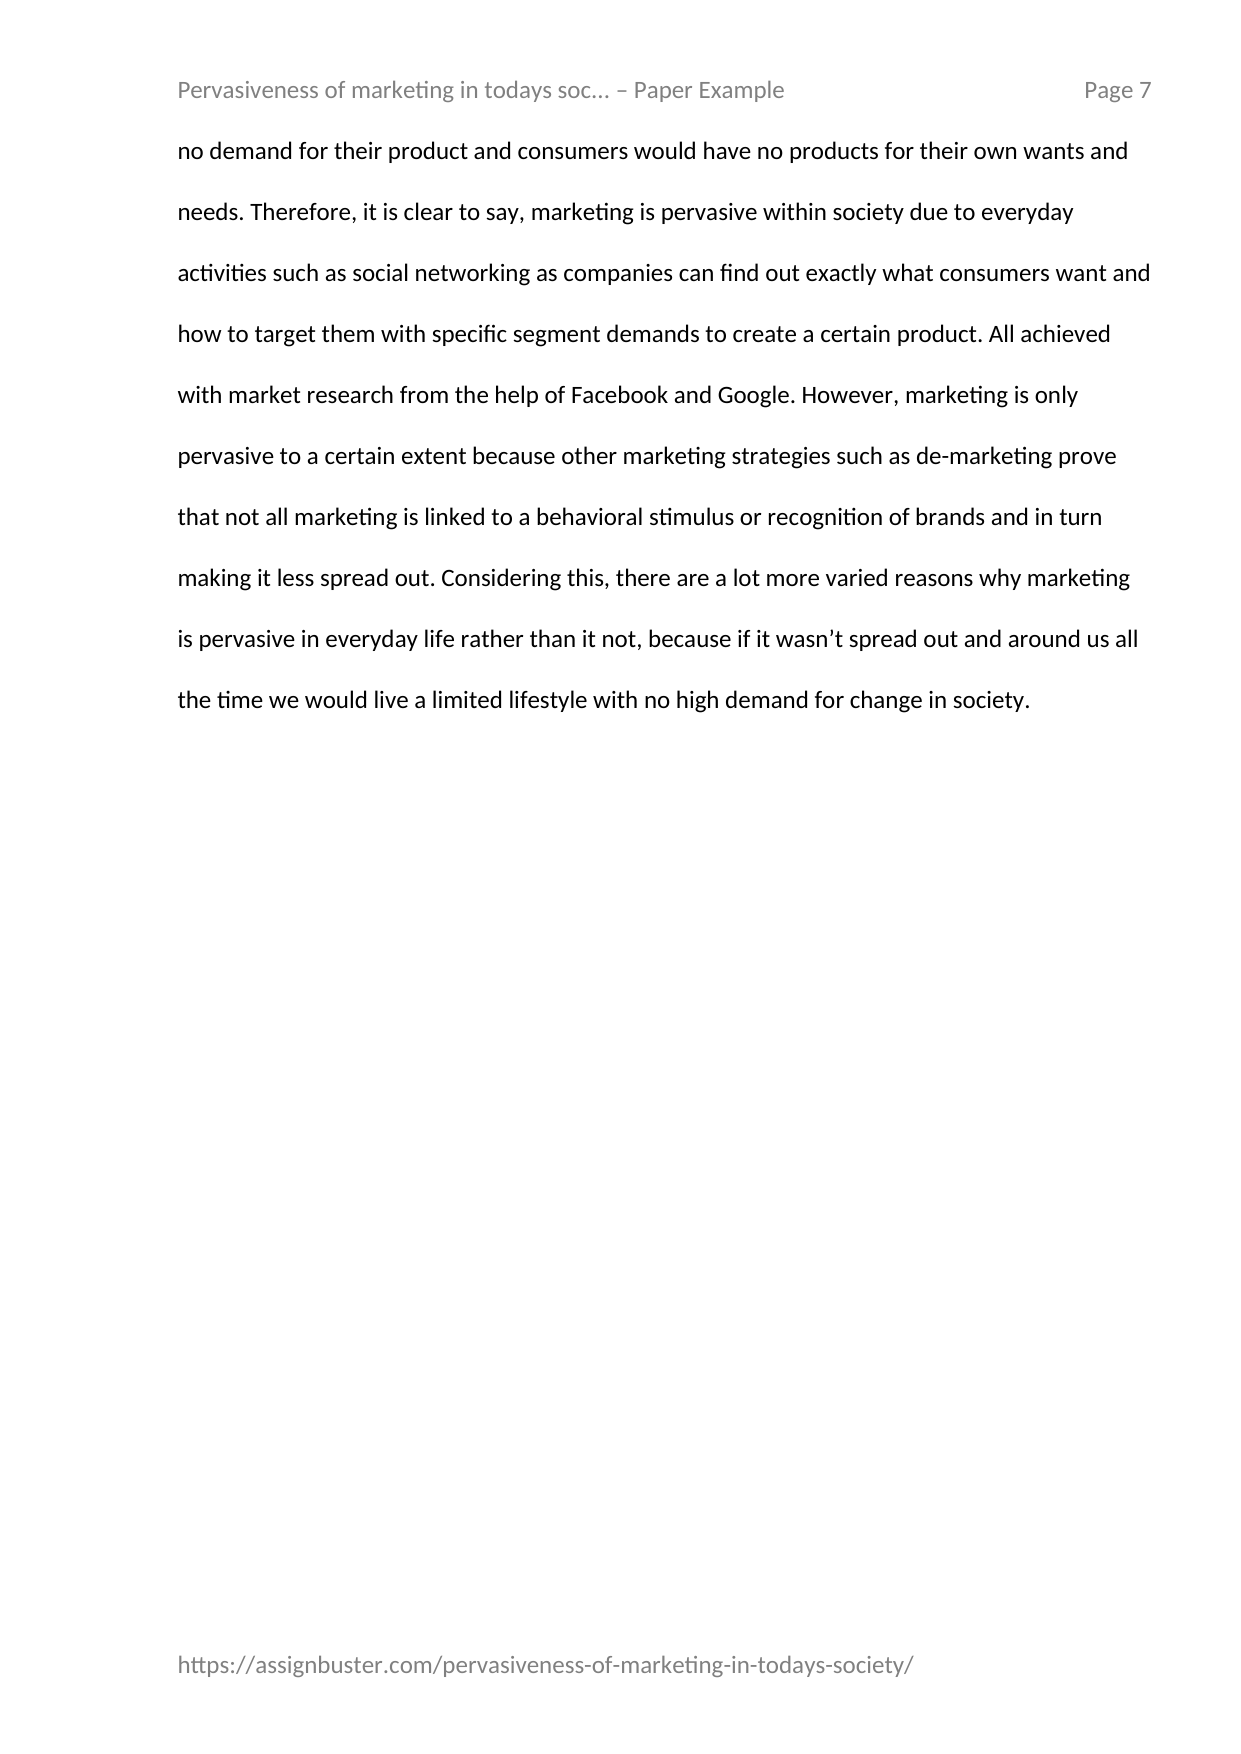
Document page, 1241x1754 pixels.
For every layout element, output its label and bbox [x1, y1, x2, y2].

text [177, 135, 1152, 715]
